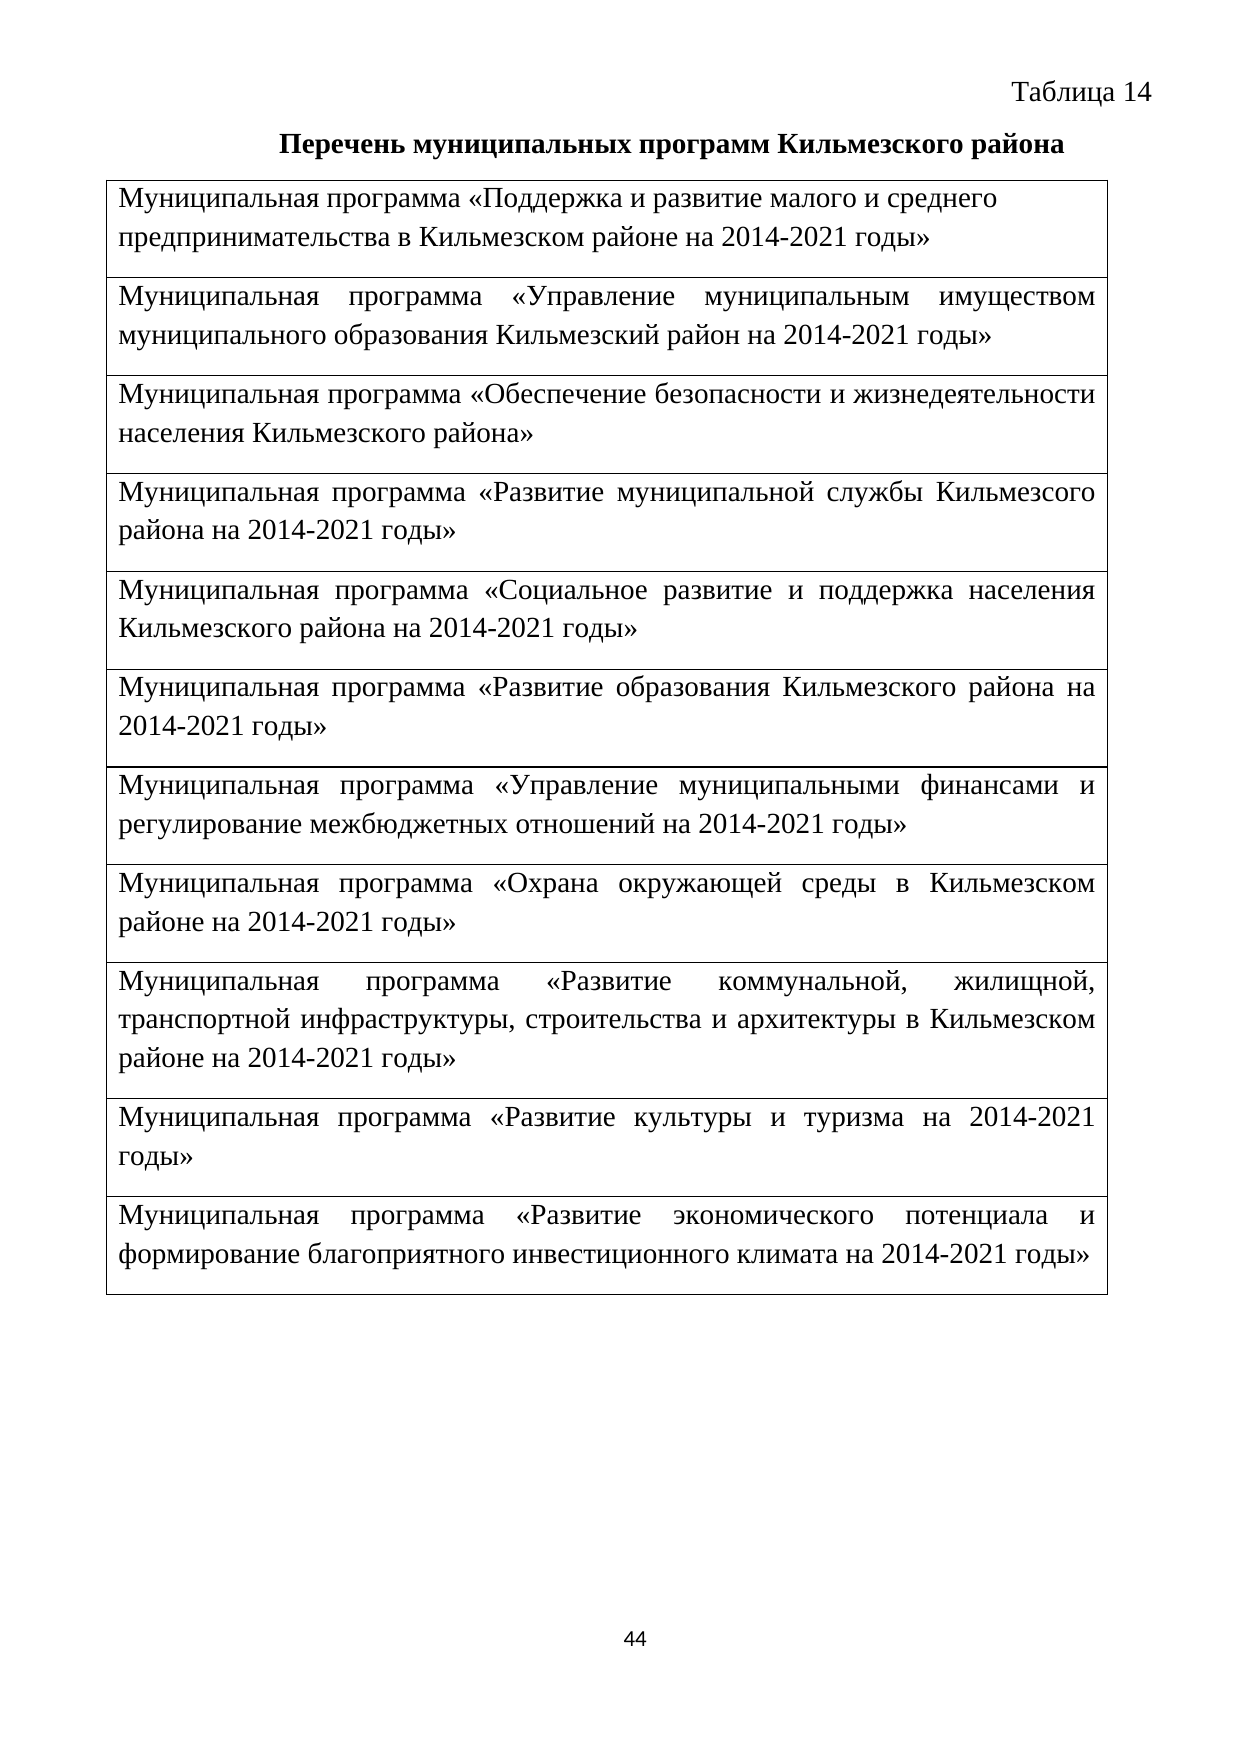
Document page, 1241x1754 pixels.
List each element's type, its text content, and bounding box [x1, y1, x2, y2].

table_cell Муниципальная программа «Развитие экономического потенциала и формирование благоприятного инвестиционного климата на 2014-2021 годы» [107, 1197, 1107, 1294]
table_cell Муниципальная программа «Охрана окружающей среды в Кильмезском районе на 2014-2021 годы» [107, 865, 1107, 962]
table_cell Муниципальная программа «Обеспечение безопасности и жизнедеятельности населения Кильмезского района» [107, 376, 1107, 473]
table_cell Муниципальная программа «Развитие коммунальной, жилищной, транспортной инфраструктуры, строительства и архитектуры в Кильмезском районе на 2014-2021 годы» [107, 963, 1107, 1098]
table_header Муниципальная программа «Поддержка и развитие малого и среднего предпринимательства в Кильмезском районе на 2014-2021 годы» [107, 181, 1107, 277]
table_cell Муниципальная программа «Развитие муниципальной службы Кильмезсого района на 2014-2021 годы» [107, 474, 1107, 571]
table_cell Муниципальная программа «Управление муниципальным имуществом муниципального образования Кильмезский район на 2014-2021 годы» [107, 278, 1107, 375]
table_cell Муниципальная программа «Развитие образования Кильмезского района на 2014-2021 годы» [107, 670, 1107, 766]
text Перечень муниципальных программ Кильмезского района [118, 127, 1152, 160]
table_cell Муниципальная программа «Развитие культуры и туризма на 2014-2021 годы» [107, 1099, 1107, 1196]
table_cell Муниципальная программа «Социальное развитие и поддержка населения Кильмезского района на 2014-2021 годы» [107, 572, 1107, 668]
table_cell Муниципальная программа «Управление муниципальными финансами и регулирование межбюджетных отношений на 2014-2021 годы» [107, 768, 1107, 864]
text Таблица 14 [118, 74, 1152, 107]
